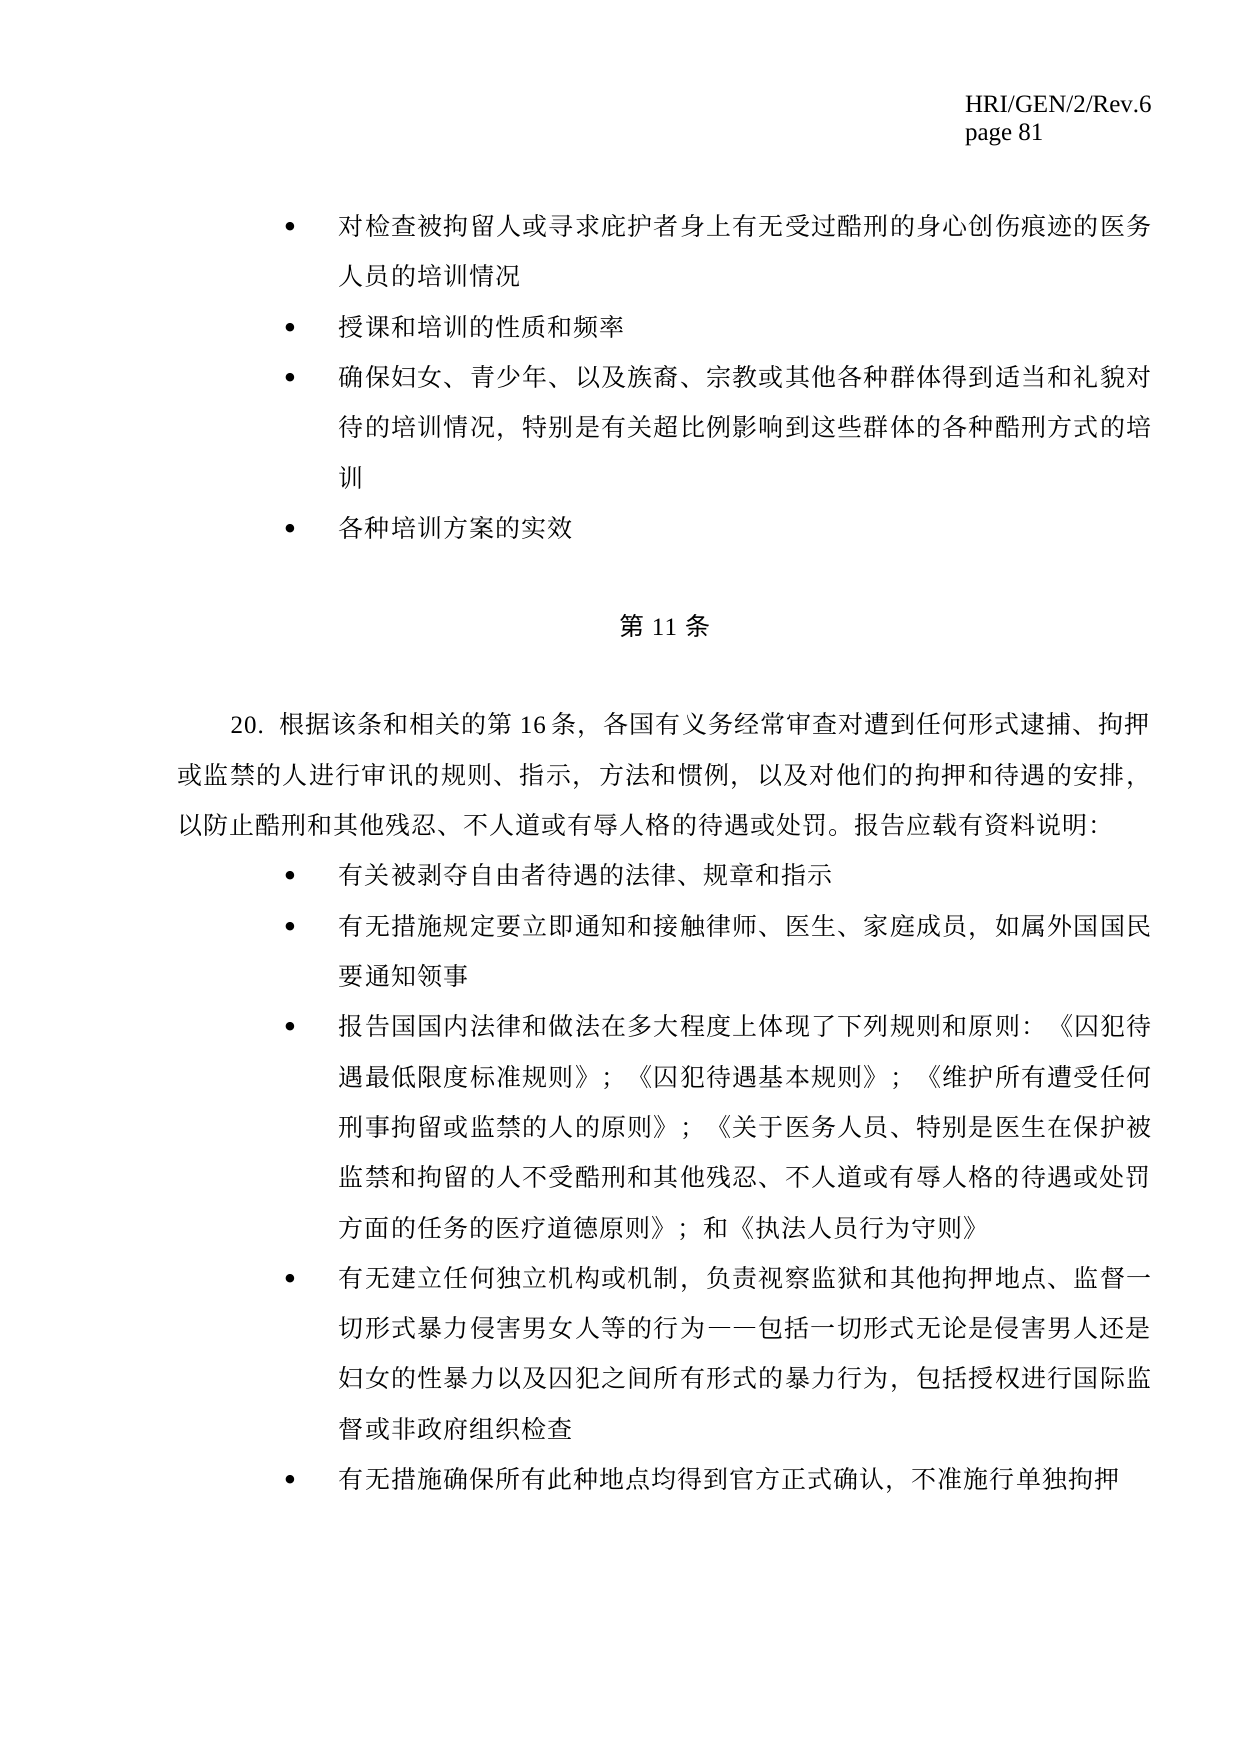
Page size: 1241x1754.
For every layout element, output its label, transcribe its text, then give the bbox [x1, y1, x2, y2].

text 确保妇女、青少年、以及族裔、宗教或其他各种群体得到适当和礼貌对待的培训情况，特别是有关超比例影响到这些群体的各种酷刑方式的培训 [286, 358, 1152, 494]
text 授课和培训的性质和频率 [286, 307, 1152, 343]
text 有无措施确保所有此种地点均得到官方正式确认，不准施行单独拘押 [286, 1460, 1152, 1496]
text 20. 根据该条和相关的第16条，各国有义务经常审查对遭到任何形式逮捕、拘押或监禁的人进行审讯的规则、指示，方法和惯例，以及对他们的拘押和待遇的安排，以防止酷刑和其他残忍、不人道或有辱人格的待遇或处罚。报告应载有资料说明： [177, 705, 1152, 842]
text 有无建立任何独立机构或机制，负责视察监狱和其他拘押地点、监督一切形式暴力侵害男女人等的行为――包括一切形式无论是侵害男人还是妇女的性暴力以及囚犯之间所有形式的暴力行为，包括授权进行国际监督或非政府组织检查 [286, 1258, 1152, 1445]
text 对检查被拘留人或寻求庇护者身上有无受过酷刑的身心创伤痕迹的医务人员的培训情况 [286, 207, 1152, 293]
text 第 11 条 [177, 592, 1152, 657]
text 报告国国内法律和做法在多大程度上体现了下列规则和原则：《囚犯待遇最低限度标准规则》；《囚犯待遇基本规则》；《维护所有遭受任何刑事拘留或监禁的人的原则》；《关于医务人员、特别是医生在保护被监禁和拘留的人不受酷刑和其他残忍、不人道或有辱人格的待遇或处罚方面的任务的医疗道德原则》；和《执法人员行为守则》 [286, 1007, 1152, 1244]
text 各种培训方案的实效 [286, 509, 1152, 544]
text 有关被剥夺自由者待遇的法律、规章和指示 [286, 856, 1152, 892]
text 有无措施规定要立即通知和接触律师、医生、家庭成员，如属外国国民要通知领事 [286, 906, 1152, 993]
